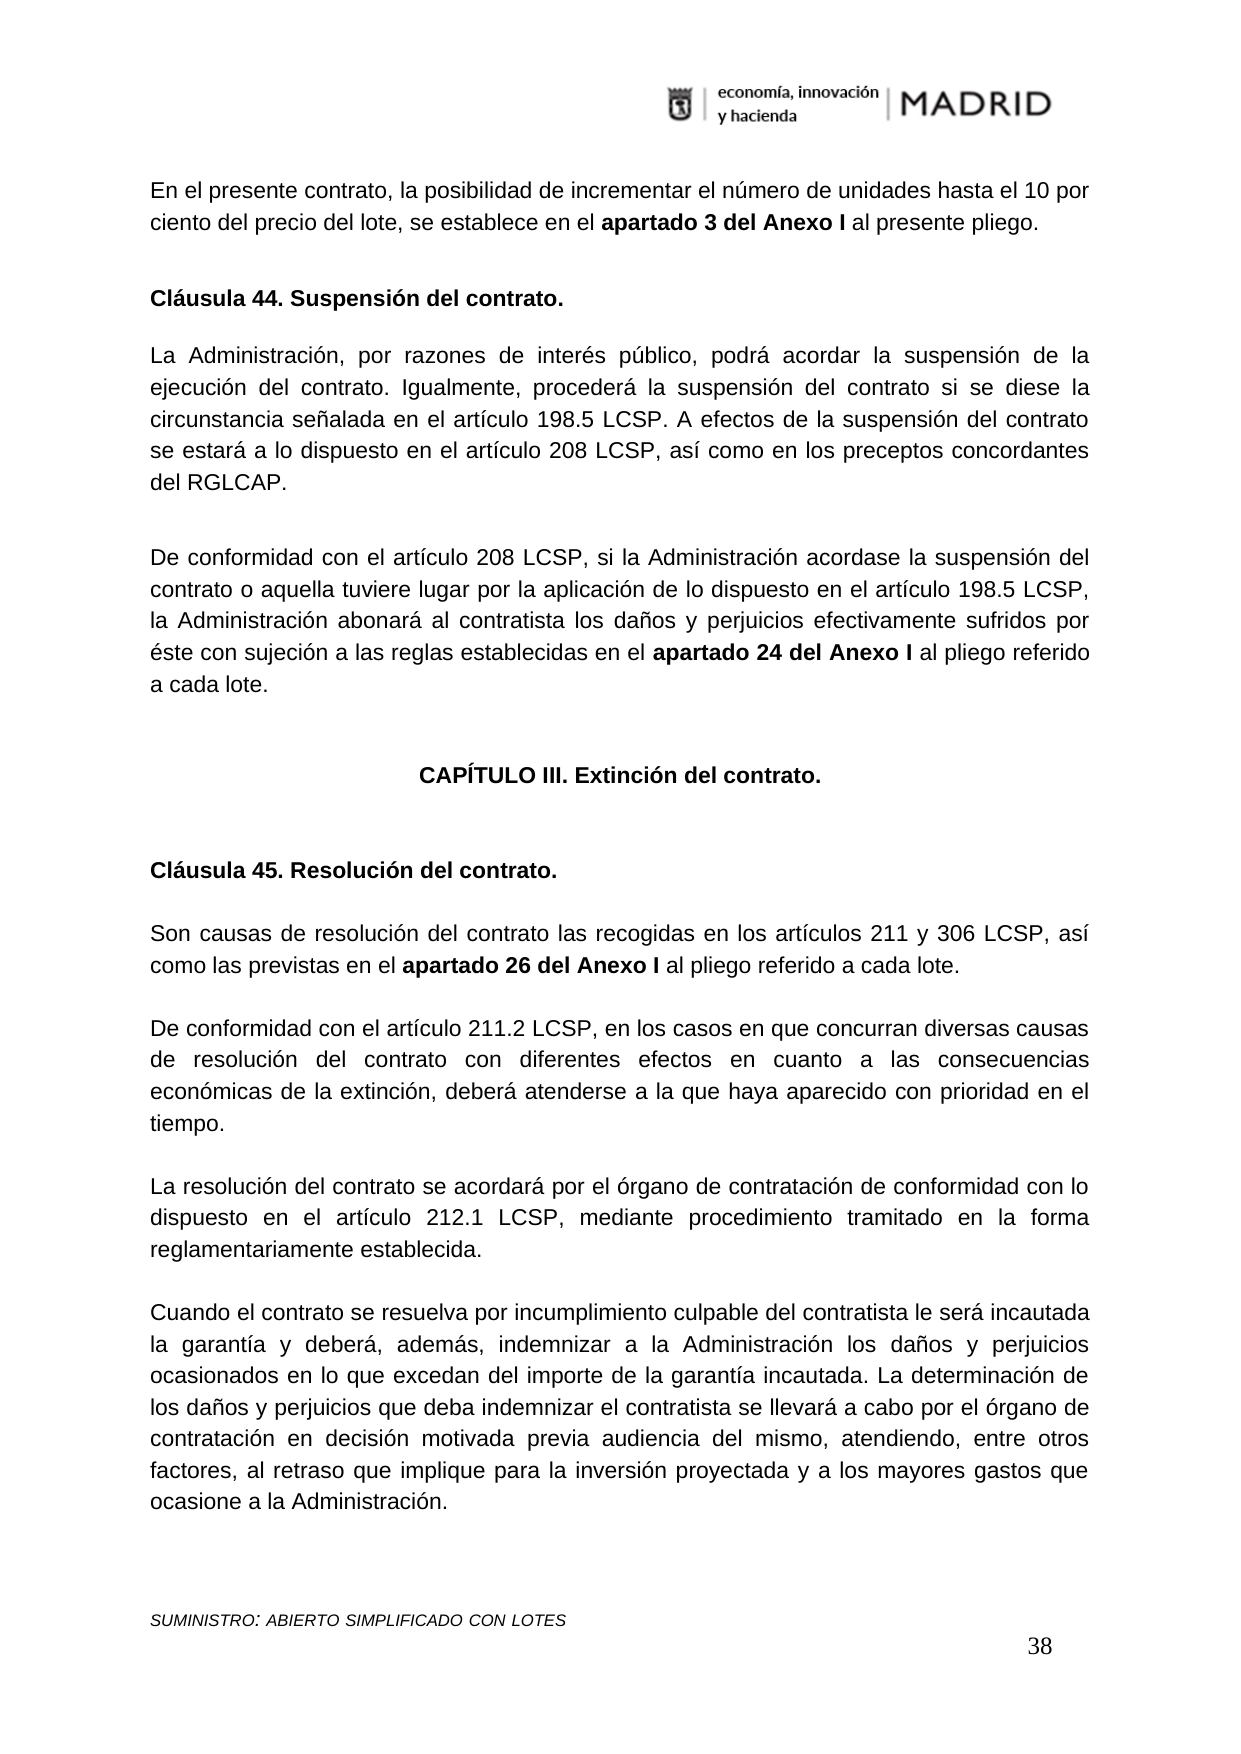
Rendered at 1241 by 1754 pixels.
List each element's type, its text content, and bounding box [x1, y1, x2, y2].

subtitle Cláusula 44. Suspensión del contrato. [150, 284, 1090, 311]
text En el presente contrato, la posibilidad de incrementar el número de unidades hasta el 10 por ciento del precio del lote, se establece en el apartado 3 del Anexo I al presente pliego. [150, 177, 1090, 235]
text De conformidad con el artículo 208 LCSP, si acordase la suspensión del contrato o aquella tuviere lugar por la aplicación de lo dispuesto en el artículo 198.5 LCSP, abonará al contratista los daños y perjuicios efectivamente sufridos por éste con sujeción a las reglas establecidas en el apartado 24 del Anexo I al pliego referido a cada lote. [150, 544, 1090, 697]
text La resolución del contrato se acordará por el órgano de contratación de conformidad con lo dispuesto en el artículo 212.1 LCSP, mediante procedimiento tramitado en la forma reglamentariamente establecida. [150, 1173, 1090, 1262]
subtitle CAPÍTULO III. Extinción del contrato. [150, 762, 1090, 789]
subtitle Cláusula 45. Resolución del contrato. [150, 857, 1090, 883]
text Son causas de resolución del contrato las recogidas en los artículos 211 y 306 LCSP, así como las previstas en el apartado 26 del Anexo I al pliego referido a cada lote. [150, 920, 1090, 978]
text Cuando el contrato se resuelva por incumplimiento culpable del contratista le será incautada la garantía y deberá, además, indemnizar a los daños y perjuicios ocasionados en lo que excedan del importe de la garantía incautada. La determinación de los daños y perjuicios que deba indemnizar el contratista se llevará a cabo por el órgano de contratación en decisión motivada previa audiencia del mismo, atendiendo, entre otros factores, al retraso que implique para la inversión proyectada y a los mayores gastos que ocasione a [150, 1299, 1090, 1515]
text De conformidad con el artículo 211.2 LCSP, en los casos en que concurran diversas causas de resolución del contrato con diferentes efectos en cuanto a las consecuencias económicas de la extinción, deberá atenderse a la que haya aparecido con prioridad en el tiempo. [150, 1015, 1090, 1136]
picture [647, 75, 1068, 142]
text , por razones de interés público, podrá acordar la suspensión de la ejecución del contrato. Igualmente, procederá la suspensión del contrato si se diese la circunstancia señalada en el artículo 198.5 LCSP. A efectos de la suspensión del contrato se estará a lo dispuesto en el artículo 208 LCSP, así como en los preceptos concordantes del RGLCAP. [150, 342, 1090, 495]
